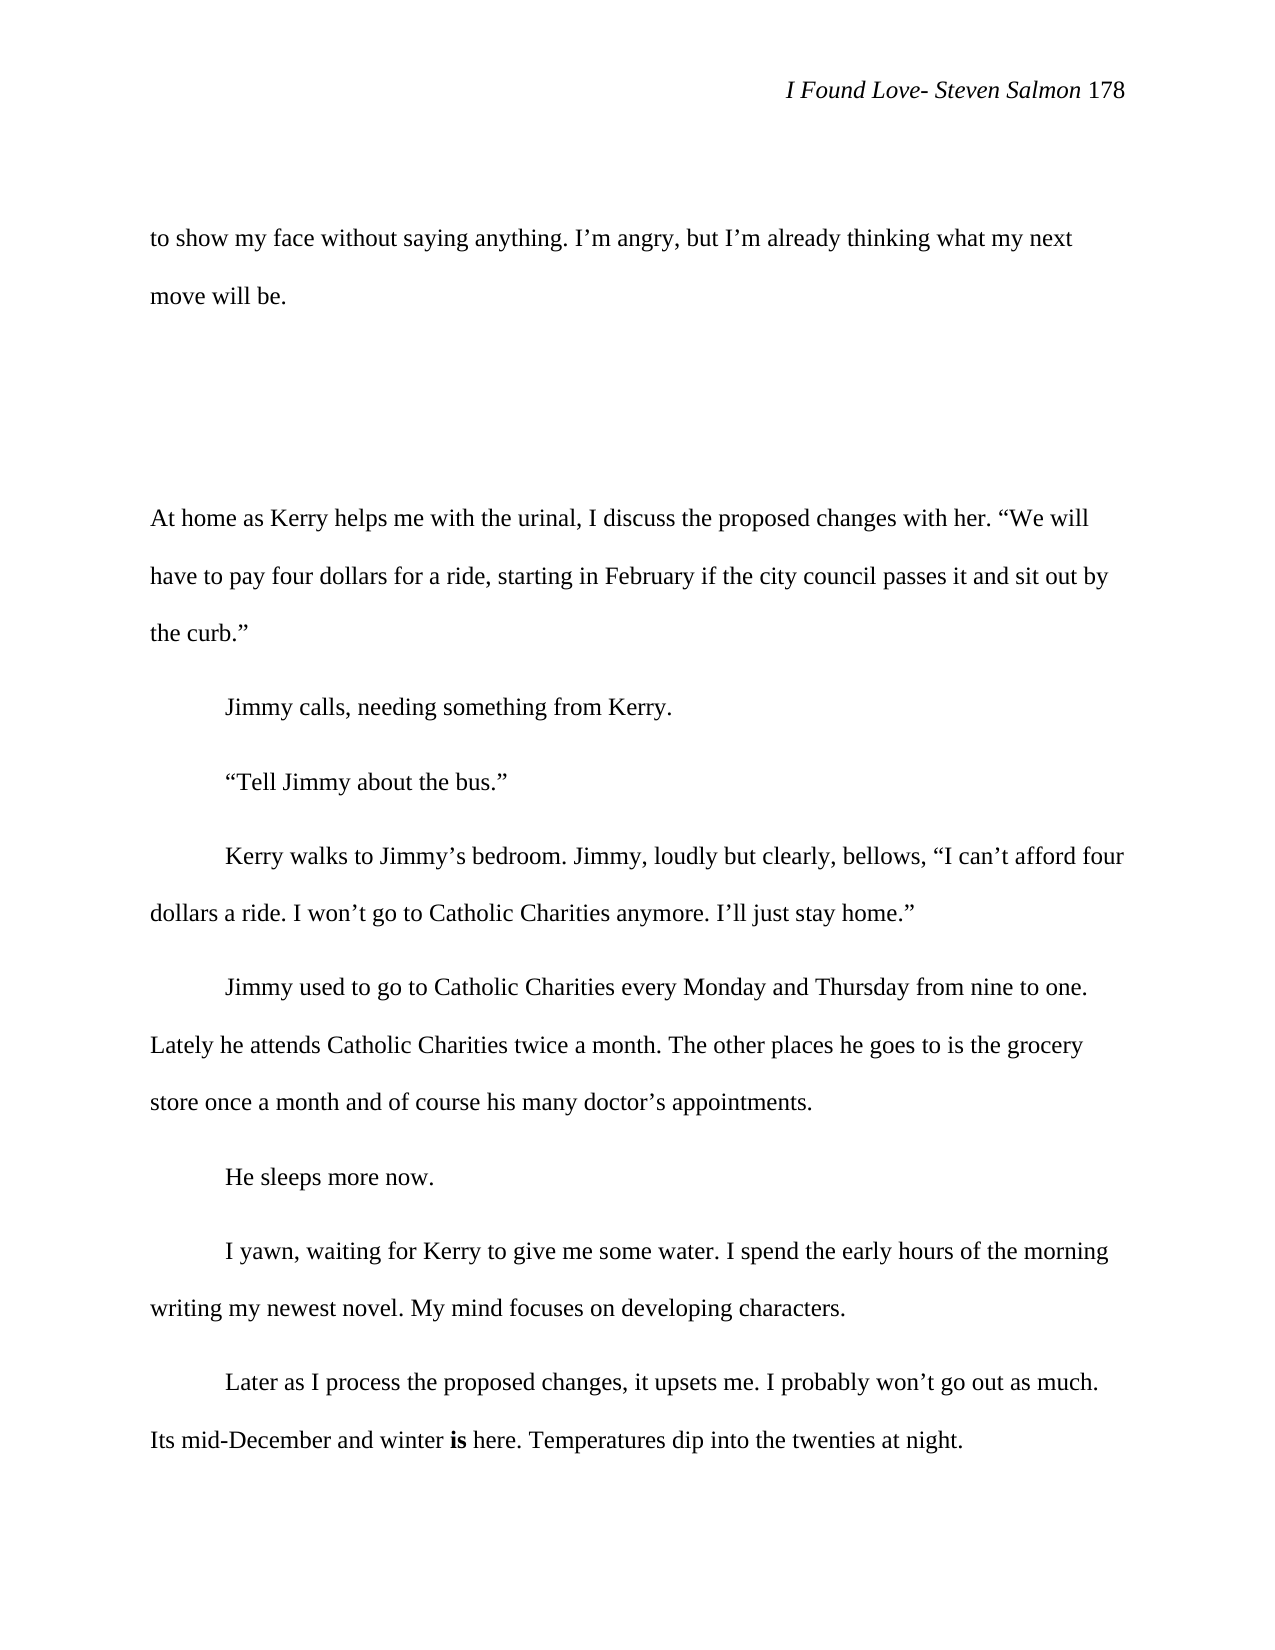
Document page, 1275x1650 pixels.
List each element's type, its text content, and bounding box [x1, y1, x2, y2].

text I yawn, waiting for Kerry to give me some water. I spend the early hours of the morning writing my newest novel. My mind focuses on developing characters. [150, 1236, 1125, 1322]
text He sleeps more now. [150, 1162, 1125, 1190]
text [150, 223, 1125, 309]
text At home as Kerry helps me with the urinal, I discuss the proposed changes with her. “We will have to pay four dollars for a ride, starting in February if the city council passes it and sit out by the curb.” [150, 503, 1125, 647]
text “Tell Jimmy about the bus.” [150, 767, 1125, 795]
text Later as I process the proposed changes, it upsets me. I probably won’t go out as much. Its mid-December and winter is here. Temperatures dip into the twenties at night. [150, 1367, 1125, 1454]
text Jimmy used to go to Catholic Charities every Monday and Thursday from nine to one. Lately he attends Catholic Charities twice a month. The other places he goes to is the grocery store once a month and of course his many doctor’s appointments. [150, 972, 1125, 1116]
text Kerry walks to Jimmy’s bedroom. Jimmy, loudly but clearly, bellows, “I can’t afford four dollars a ride. I won’t go to Catholic Charities anymore. I’ll just stay home.” [150, 841, 1125, 927]
text Jimmy calls, needing something from Kerry. [150, 692, 1125, 721]
